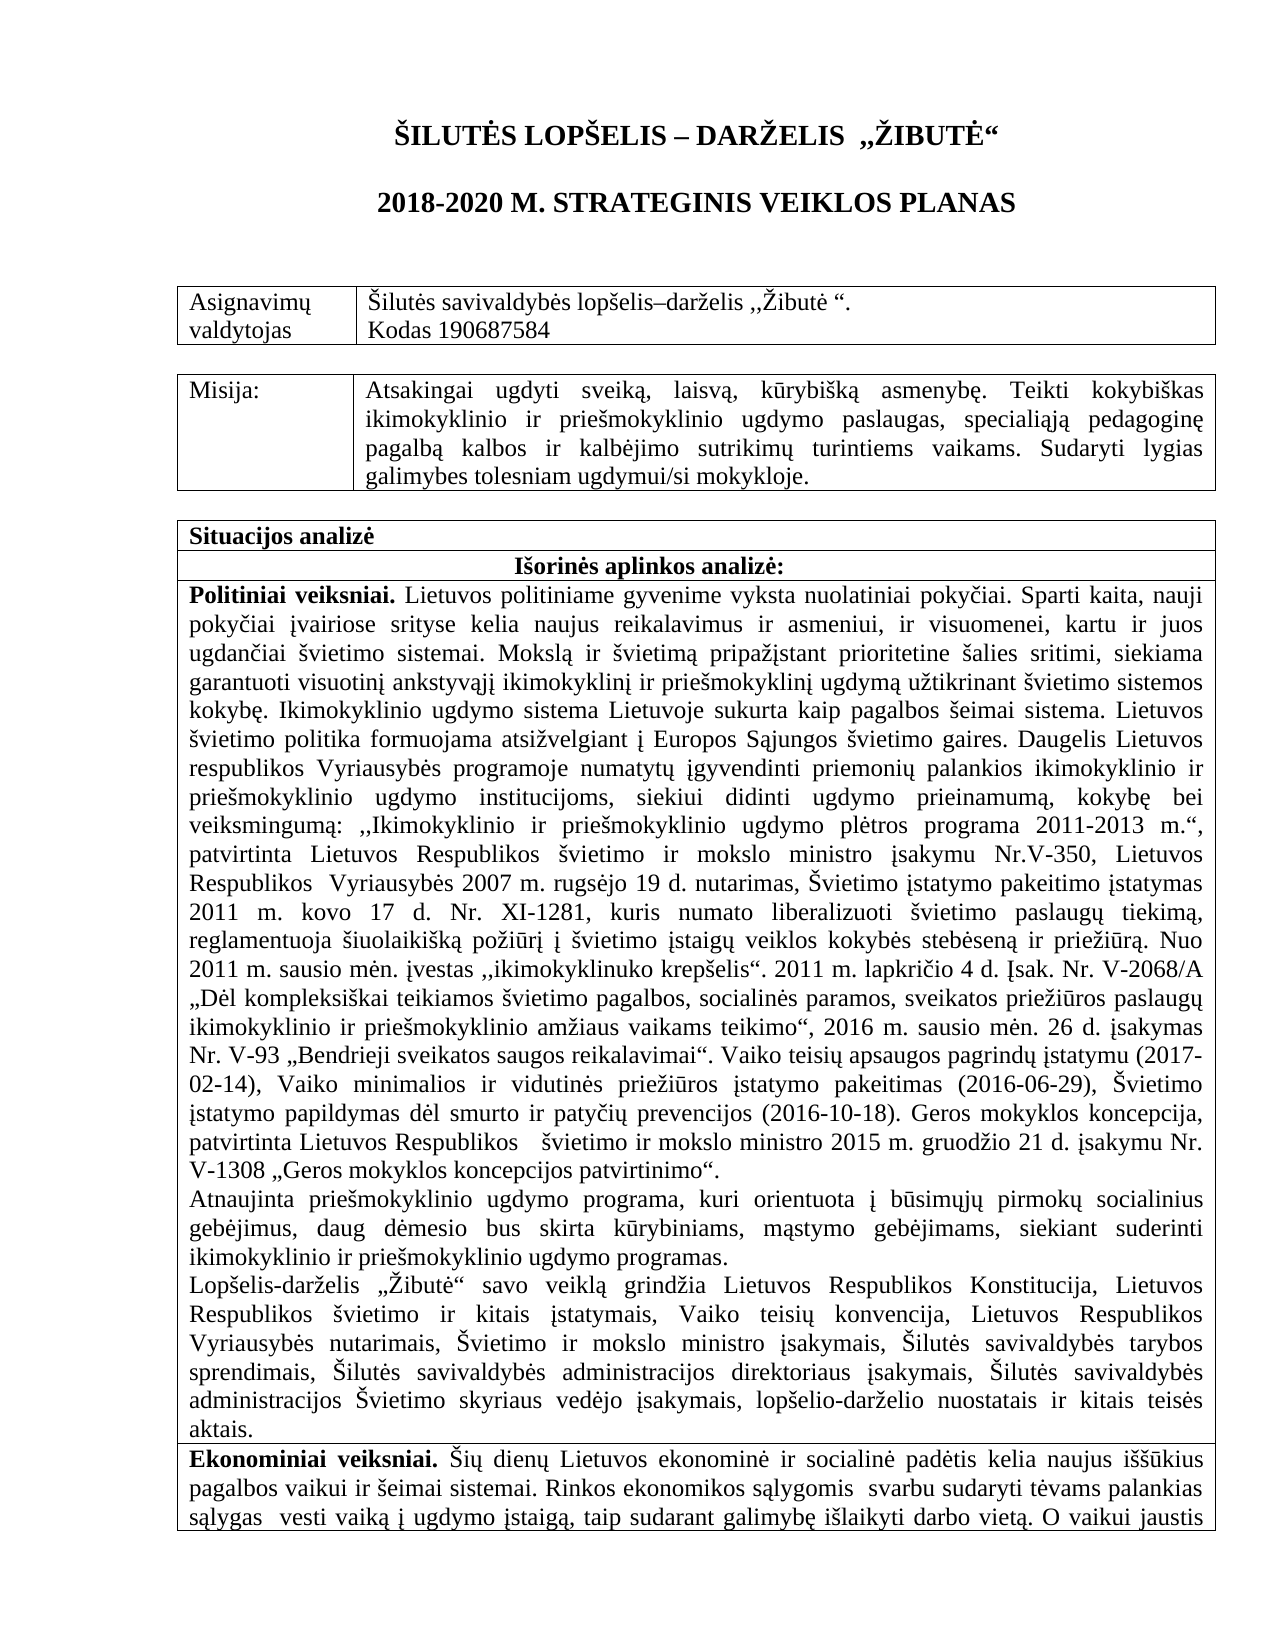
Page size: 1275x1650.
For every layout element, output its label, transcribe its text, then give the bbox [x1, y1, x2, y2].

table_header Atsakingai ugdyti sveiką, laisvą, kūrybišką asmenybę. Teikti kokybiškas ikimokyklinio ir priešmokyklinio ugdymo paslaugas, specialiąją pedagoginę pagalbą kalbos ir kalbėjimo sutrikimų turintiems vaikams. Sudaryti lygias galimybes tolesniam ugdymui/si mokykloje. [354, 375, 1215, 490]
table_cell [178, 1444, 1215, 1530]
table_header Situacijos analizė [178, 521, 1215, 550]
table_cell Išorinės aplinkos analizė: [178, 551, 1215, 579]
table_header Misija: [178, 375, 353, 490]
text ŠILUTĖS LOPŠELIS – DARŽELIS ,,ŽIBUTĖ“ [177, 118, 1216, 152]
text 2018-2020 M. STRATEGINIS VEIKLOS PLANAS [177, 185, 1216, 219]
table_header Asignavimų valdytojas [178, 287, 356, 344]
table_header Šilutės savivaldybės lopšelis–darželis ,,Žibutė “. Kodas 190687584 [357, 287, 1215, 344]
table_cell Politiniai veiksniai. Lietuvos politiniame gyvenime vyksta nuolatiniai pokyčiai. Sparti kaita, nauji pokyčiai įvairiose srityse kelia naujus reikalavimus ir asmeniui, ir visuomenei, kartu ir juos ugdančiai švietimo sistemai. Mokslą ir švietimą pripažįstant prioritetine šalies sritimi, siekiama garantuoti visuotinį ankstyvąjį ikimokyklinį ir priešmokyklinį ugdymą užtikrinant švietimo sistemos kokybę. Ikimokyklinio ugdymo sistema Lietuvoje sukurta kaip pagalbos šeimai sistema. Lietuvos švietimo politika formuojama atsižvelgiant į Europos Sąjungos švietimo gaires. Daugelis Lietuvos respublikos Vyriausybės programoje numatytų įgyvendinti priemonių palankios ikimokyklinio ir priešmokyklinio ugdymo institucijoms, siekiui didinti ugdymo prieinamumą, kokybę bei veiksmingumą: ,,Ikimokyklinio ir priešmokyklinio ugdymo plėtros programa 2011-2013 m.“, patvirtinta Lietuvos Respublikos švietimo ir mokslo ministro įsakymu Nr.V-350, Lietuvos Respublikos Vyriausybės 2007 m. rugsėjo 19 d. nutarimas, Švietimo įstatymo pakeitimo įstatymas 2011 m. kovo 17 d. Nr. XI-1281, kuris numato liberalizuoti švietimo paslaugų tiekimą, reglamentuoja šiuolaikišką požiūrį į švietimo įstaigų veiklos kokybės stebėseną ir priežiūrą. Nuo 2011 m. sausio mėn. įvestas ,,ikimokyklinuko krepšelis“. 2011 m. lapkričio 4 d. Įsak. Nr. V-2068/A „Dėl kompleksiškai teikiamos švietimo pagalbos, socialinės paramos, sveikatos priežiūros paslaugų ikimokyklinio ir priešmokyklinio amžiaus vaikams teikimo“, 2016 m. sausio mėn. 26 d. įsakymas Nr. V-93 „Bendrieji sveikatos saugos reikalavimai“. Vaiko teisių apsaugos pagrindų įstatymu (2017-02-14), Vaiko minimalios ir vidutinės priežiūros įstatymo pakeitimas (2016-06-29), Švietimo įstatymo papildymas dėl smurto ir patyčių prevencijos (2016-10-18). Geros mokyklos koncepcija, patvirtinta Lietuvos Respublikos švietimo ir mokslo ministro 2015 m. gruodžio 21 d. įsakymu Nr. V-1308 „Geros mokyklos koncepcijos patvirtinimo“. Atnaujinta priešmokyklinio ugdymo programa, kuri orientuota į būsimųjų pirmokų socialinius gebėjimus, daug dėmesio bus skirta kūrybiniams, mąstymo gebėjimams, siekiant suderinti ikimokyklinio ir priešmokyklinio ugdymo programas. Lopšelis-darželis „Žibutė“ savo veiklą grindžia Lietuvos Respublikos Konstitucija, Lietuvos Respublikos švietimo ir kitais įstatymais, Vaiko teisių konvencija, Lietuvos Respublikos Vyriausybės nutarimais, Švietimo ir mokslo ministro įsakymais, Šilutės savivaldybės tarybos sprendimais, Šilutės savivaldybės administracijos direktoriaus įsakymais, Šilutės savivaldybės administracijos Švietimo skyriaus vedėjo įsakymais, lopšelio-darželio nuostatais ir kitais teisės aktais. [178, 581, 1215, 1443]
